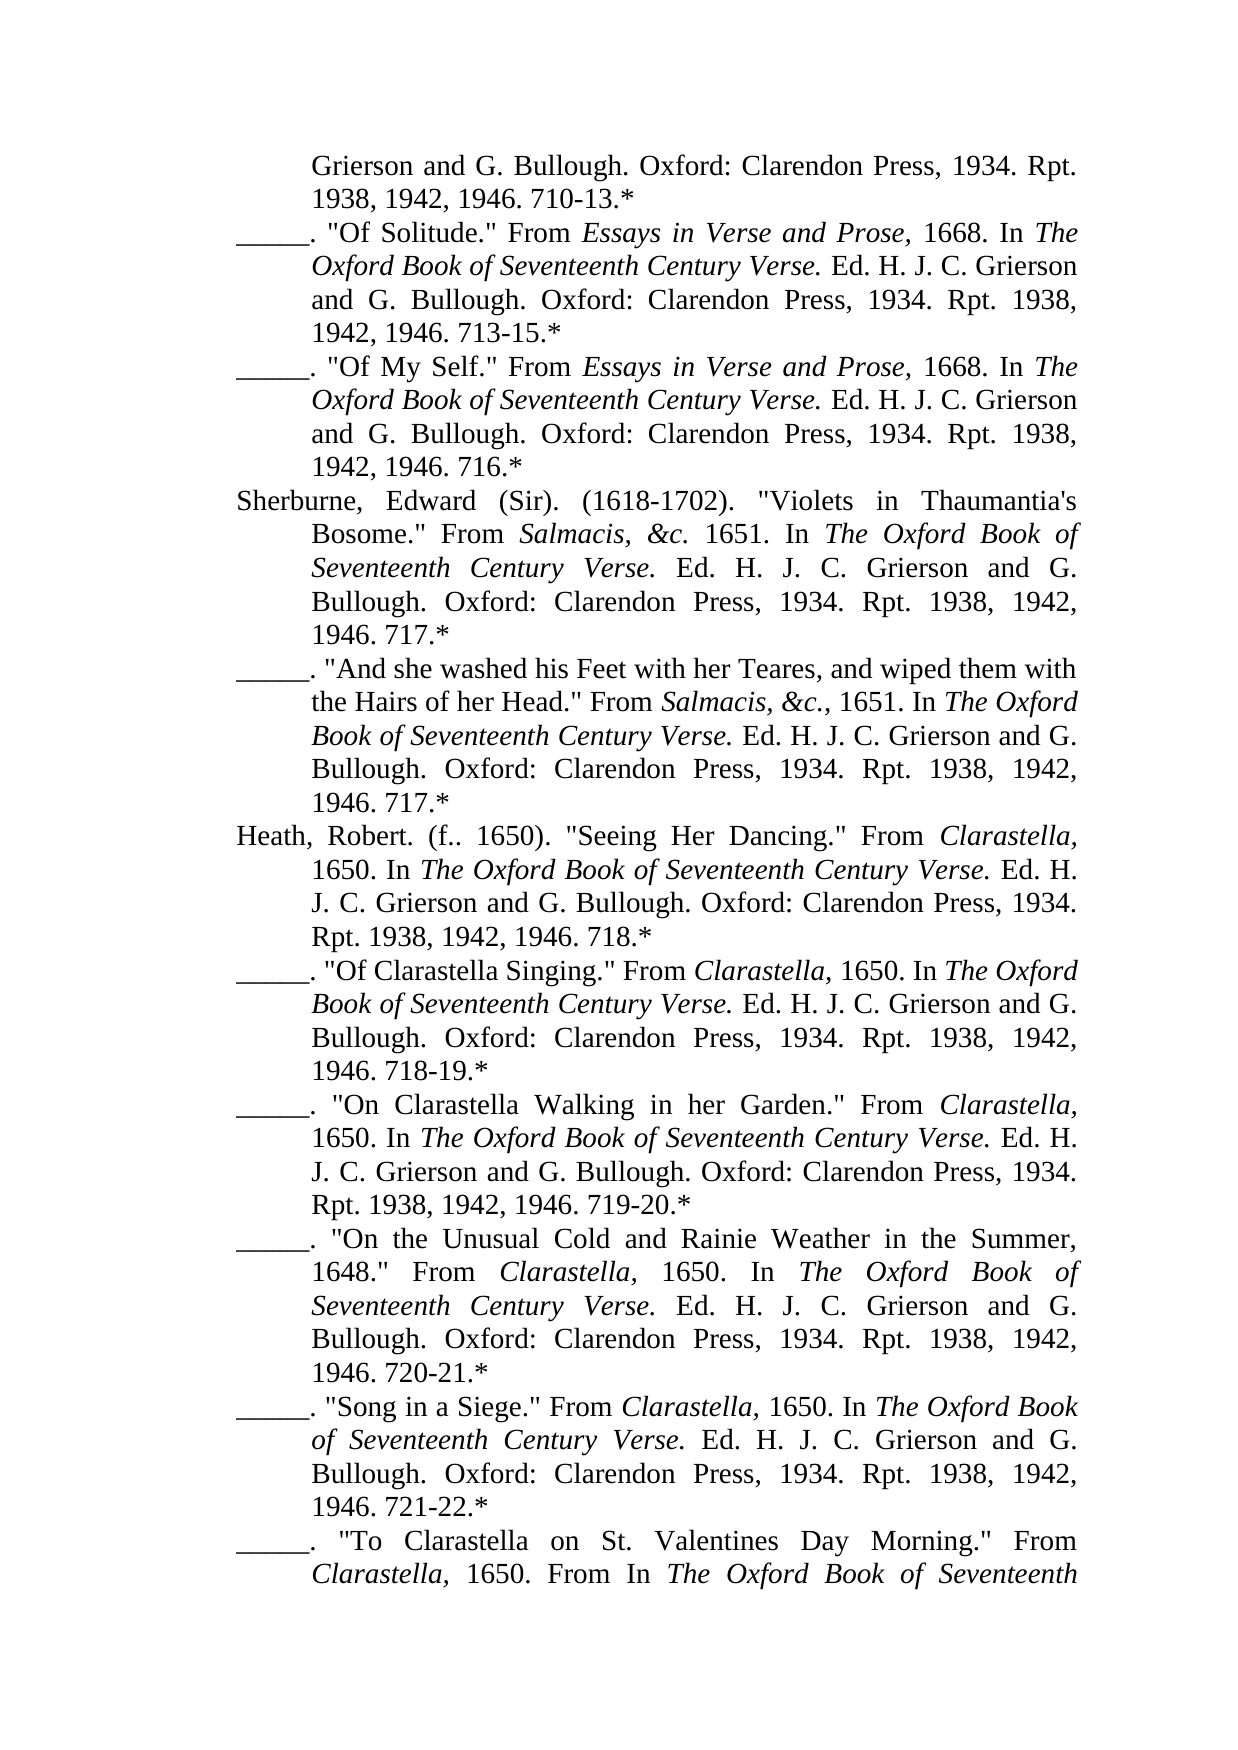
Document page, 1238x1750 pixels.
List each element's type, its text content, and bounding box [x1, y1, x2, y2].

text _____. "Song in a Siege." From Clarastella, 1650. In The Oxford Book of Seventeenth Century Verse. Ed. H. J. C. Grierson and G. Bullough. Oxford: Clarendon Press, 1934. Rpt. 1938, 1942, 1946. 721-22.* [236, 1389, 1078, 1523]
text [236, 1523, 1078, 1590]
text _____. "Of Clarastella Singing." From Clarastella, 1650. In The Oxford Book of Seventeenth Century Verse. Ed. H. J. C. Grierson and G. Bullough. Oxford: Clarendon Press, 1934. Rpt. 1938, 1942, 1946. 718-19.* [236, 953, 1078, 1087]
text Sherburne, Edward (Sir). (1618-1702). "Violets in Thaumantia's Bosome." From Salmacis, &c. 1651. In The Oxford Book of Seventeenth Century Verse. Ed. H. J. C. Grierson and G. Bullough. Oxford: Clarendon Press, 1934. Rpt. 1938, 1942, 1946. 717.* [236, 483, 1078, 651]
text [236, 148, 1078, 215]
text _____. "And she washed his Feet with her Teares, and wiped them with the Hairs of her Head." From Salmacis, &c., 1651. In The Oxford Book of Seventeenth Century Verse. Ed. H. J. C. Grierson and G. Bullough. Oxford: Clarendon Press, 1934. Rpt. 1938, 1942, 1946. 717.* [236, 651, 1078, 818]
text _____. "Of Solitude." From Essays in Verse and Prose, 1668. In The Oxford Book of Seventeenth Century Verse. Ed. H. J. C. Grierson and G. Bullough. Oxford: Clarendon Press, 1934. Rpt. 1938, 1942, 1946. 713-15.* [236, 215, 1078, 349]
text Heath, Robert. (f.. 1650). "Seeing Her Dancing." From Clarastella, 1650. In The Oxford Book of Seventeenth Century Verse. Ed. H. J. C. Grierson and G. Bullough. Oxford: Clarendon Press, 1934. Rpt. 1938, 1942, 1946. 718.* [236, 818, 1078, 953]
text _____. "On Clarastella Walking in her Garden." From Clarastella, 1650. In The Oxford Book of Seventeenth Century Verse. Ed. H. J. C. Grierson and G. Bullough. Oxford: Clarendon Press, 1934. Rpt. 1938, 1942, 1946. 719-20.* [236, 1087, 1078, 1221]
text _____. "On the Unusual Cold and Rainie Weather in the Summer, 1648." From Clarastella, 1650. In The Oxford Book of Seventeenth Century Verse. Ed. H. J. C. Grierson and G. Bullough. Oxford: Clarendon Press, 1934. Rpt. 1938, 1942, 1946. 720-21.* [236, 1221, 1078, 1389]
text _____. "Of My Self." From Essays in Verse and Prose, 1668. In The Oxford Book of Seventeenth Century Verse. Ed. H. J. C. Grierson and G. Bullough. Oxford: Clarendon Press, 1934. Rpt. 1938, 1942, 1946. 716.* [236, 349, 1078, 483]
